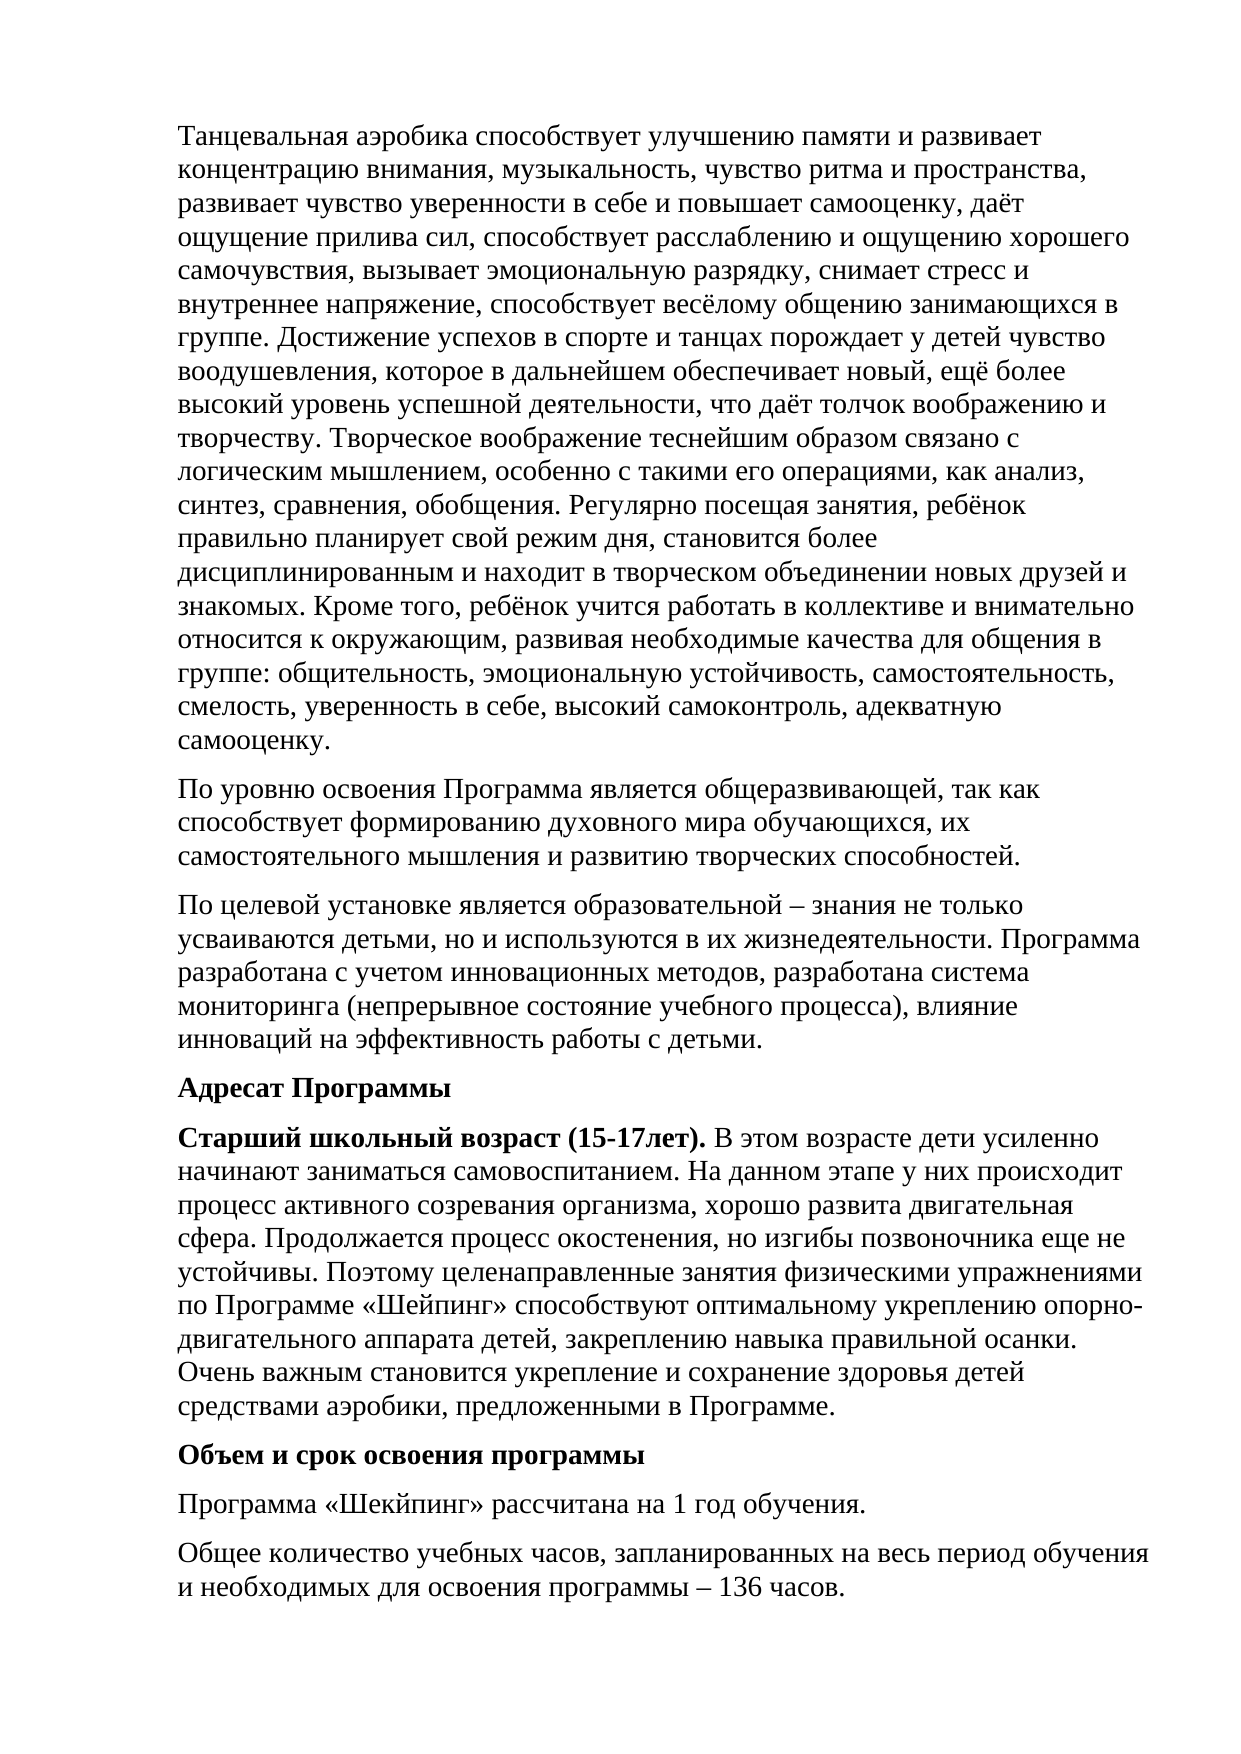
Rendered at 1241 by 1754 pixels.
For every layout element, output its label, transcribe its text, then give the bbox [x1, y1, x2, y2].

text Танцевальная аэробика способствует улучшению памяти и развивает концентрацию внимания, музыкальность, чувство ритма и пространства, развивает чувство уверенности в себе и повышает самооценку, даёт ощущение прилива сил, способствует расслаблению и ощущению хорошего самочувствия, вызывает эмоциональную разрядку, снимает стресс и внутреннее напряжение, способствует весёлому общению занимающихся в группе. Достижение успехов в спорте и танцах порождает у детей чувство воодушевления, которое в дальнейшем обеспечивает новый, ещё более высокий уровень успешной деятельности, что даёт толчок воображению и творчеству. Творческое воображение теснейшим образом связано с логическим мышлением, особенно с такими его операциями, как анализ, синтез, сравнения, обобщения. Регулярно посещая занятия, ребёнок правильно планирует свой режим дня, становится более дисциплинированным и находит в творческом объединении новых друзей и знакомых. Кроме того, ребёнок учится работать в коллективе и внимательно относится к окружающим, развивая необходимые качества для общения в группе: общительность, эмоциональную устойчивость, самостоятельность, смелость, уверенность в себе, высокий самоконтроль, адекватную самооценку. [177, 118, 1152, 755]
text По целевой установке является образовательной – знания не только усваиваются детьми, но и используются в их жизнедеятельности. Программа разработана с учетом инновационных методов, разработана система мониторинга (непрерывное состояние учебного процесса), влияние инноваций на эффективность работы с детьми. [177, 887, 1152, 1055]
text Адресат Программы [177, 1071, 1152, 1104]
text Старший школьный возраст (15-17лет). В этом возрасте дети усиленно начинают заниматься самовоспитанием. На данном этапе у них происходит процесс активного созревания организма, хорошо развита двигательная сфера. Продолжается процесс окостенения, но изгибы позвоночника еще не устойчивы. Поэтому целенаправленные занятия физическими упражнениями по Программе «Шейпинг» способствуют оптимальному укреплению опорно-двигательного аппарата детей, закреплению навыка правильной осанки. Очень важным становится укрепление и сохранение здоровья детей средствами аэробики, предложенными в Программе. [177, 1120, 1152, 1422]
text Общее количество учебных часов, запланированных на весь период обучения и необходимых для освоения программы – 136 часов. [177, 1536, 1152, 1603]
text Программа «Шекйпинг» рассчитана на 1 год обучения. [177, 1486, 1152, 1520]
text По уровню освоения Программа является общеразвивающей, так как способствует формированию духовного мира обучающихся, их самостоятельного мышления и развитию творческих способностей. [177, 771, 1152, 872]
text Объем и срок освоения программы [177, 1437, 1152, 1471]
